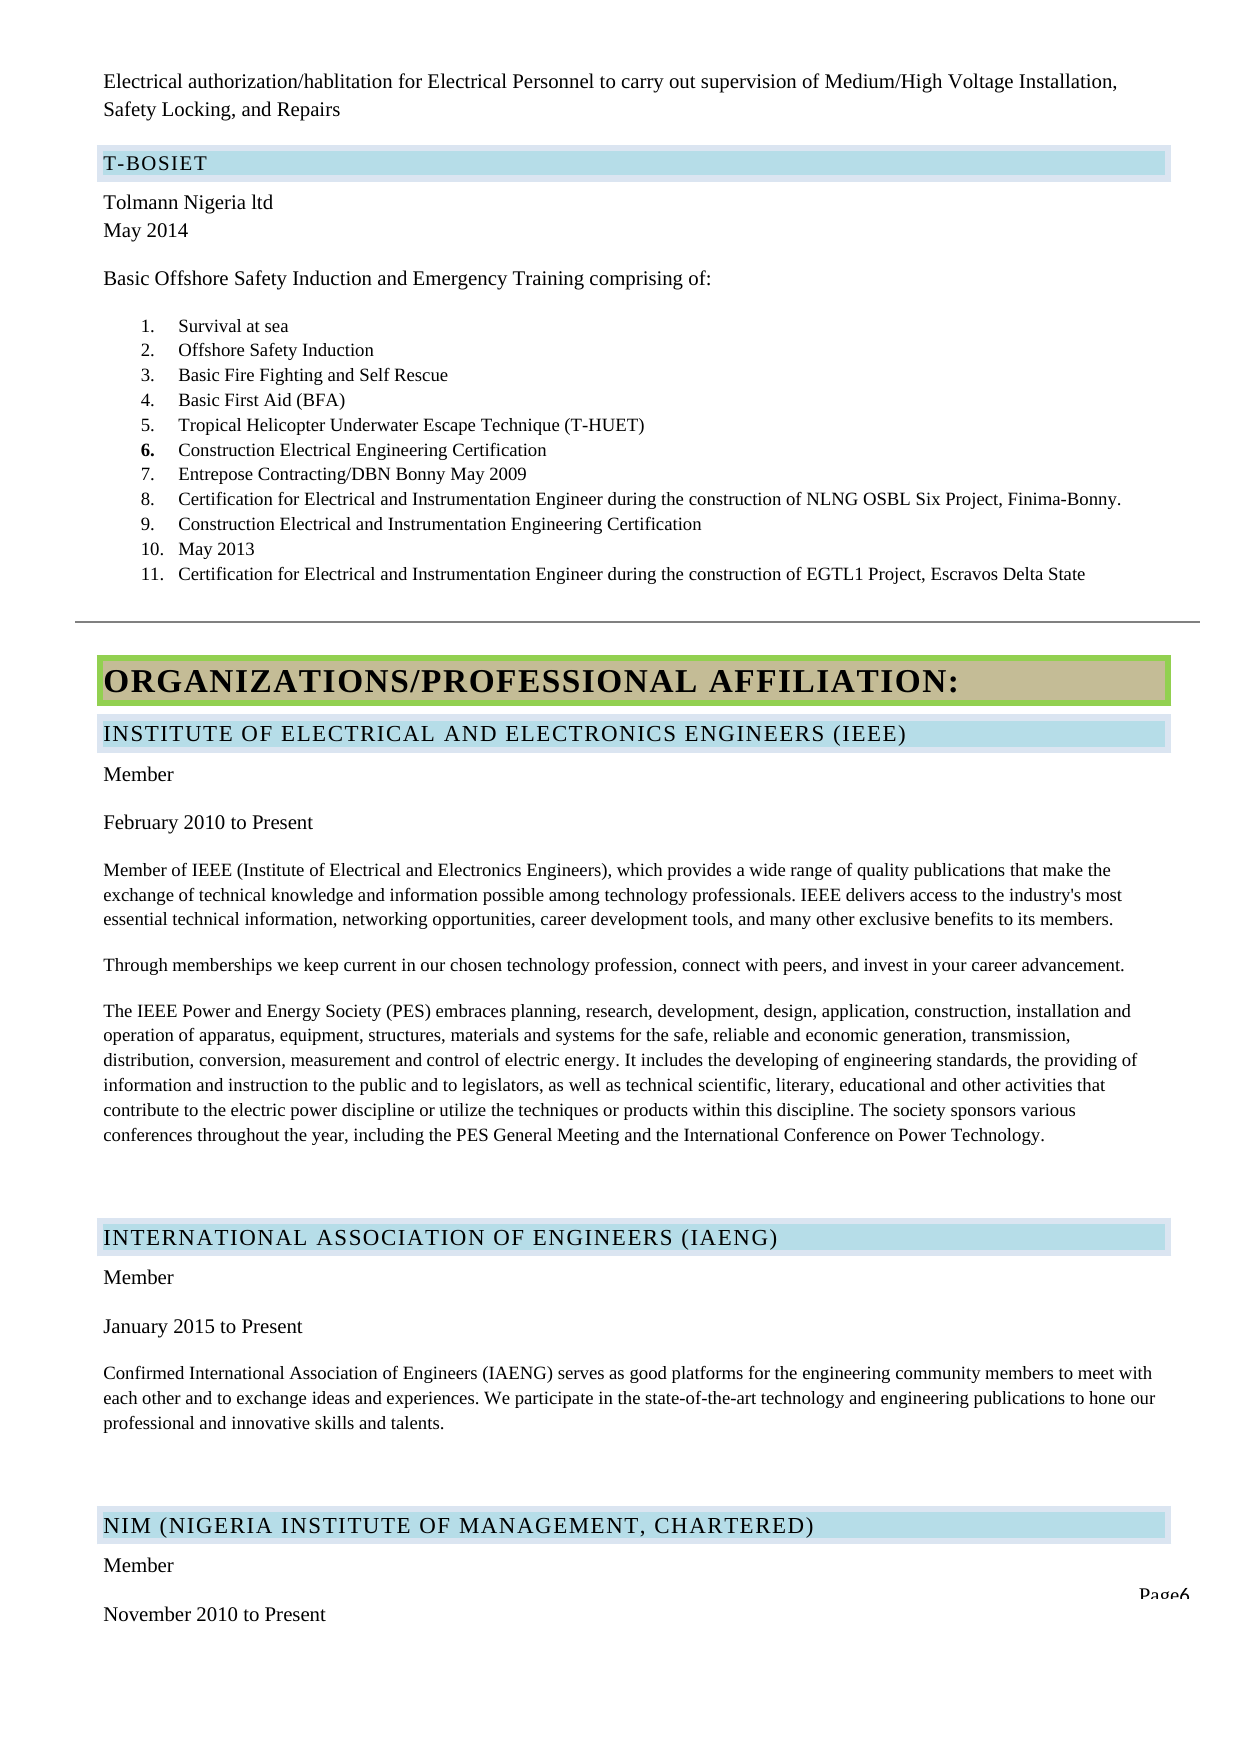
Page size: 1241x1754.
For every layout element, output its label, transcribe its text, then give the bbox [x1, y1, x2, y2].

list Offshore Safety Induction [141, 339, 1165, 361]
text February 2010 to Present [103, 810, 1165, 834]
subtitle Institute of Electrical and Electronics Engineers (IEEE) [103, 721, 1165, 747]
list May 2013 [141, 538, 1165, 559]
list Certification for Electrical and Instrumentation Engineer during the construction of EGTL1 Project, Escravos Delta State [141, 562, 1165, 584]
subtitle T-BOSIET [103, 151, 1165, 175]
list Entrepose Contracting/DBN Bonny May 2009 [141, 463, 1165, 485]
text Electrical authorization/hablitation for Electrical Personnel to carry out supervision of Medium/High Voltage Installation, Safety Locking, and Repairs [103, 69, 1165, 121]
text Member of IEEE (Institute of Electrical and Electronics Engineers), which provides a wide range of quality publications that make the exchange of technical knowledge and information possible among technology professionals. IEEE delivers access to the industry's most essential technical information, networking opportunities, career development tools, and many other exclusive benefits to its members. [103, 859, 1160, 930]
subtitle NIM (Nigeria Institute of Management, Chartered) [103, 1512, 1165, 1538]
list Tropical Helicopter Underwater Escape Technique (T-HUET) [141, 414, 1165, 435]
text Through memberships we keep current in our chosen technology profession, connect with peers, and invest in your career advancement. [103, 954, 1148, 976]
subtitle Organizations/Professional Affiliation: [103, 661, 1165, 700]
subtitle International Association of Engineers (IAENG) [103, 1224, 1165, 1250]
text Member [103, 762, 1165, 786]
list Basic Fire Fighting and Self Rescue [141, 364, 1165, 386]
text Basic Offshore Safety Induction and Emergency Training comprising of: [103, 266, 1165, 290]
text January 2015 to Present [103, 1314, 1165, 1338]
text Tolmann Nigeria ltd May 2014 [103, 190, 276, 242]
list Construction Electrical Engineering Certification [141, 438, 1165, 460]
list Survival at sea [141, 314, 1165, 336]
list Construction Electrical and Instrumentation Engineering Certification [141, 513, 1165, 534]
list Basic First Aid (BFA) [141, 389, 1165, 410]
text Member [103, 1265, 1165, 1289]
text November 2010 to Present [103, 1602, 1165, 1626]
text Confirmed International Association of Engineers (IAENG) serves as good platforms for the engineering community members to meet with each other and to exchange ideas and experiences. We participate in the state-of-the-art technology and engineering publications to hone our professional and innovative skills and talents. [103, 1362, 1165, 1433]
text Member [103, 1553, 1165, 1577]
text The IEEE Power and Energy Society (PES) embraces planning, research, development, design, application, construction, installation and operation of apparatus, equipment, structures, materials and systems for the safe, reliable and economic generation, transmission, distribution, conversion, measurement and control of electric energy. It includes the developing of engineering standards, the providing of information and instruction to the public and to legislators, as well as technical scientific, literary, educational and other activities that contribute to the electric power discipline or utilize the techniques or products within this discipline. The society sponsors various conferences throughout the year, including the PES General Meeting and the International Conference on Power Technology. [103, 999, 1148, 1145]
list Certification for Electrical and Instrumentation Engineer during the construction of NLNG OSBL Six Project, Finima-Bonny. [141, 488, 1165, 509]
